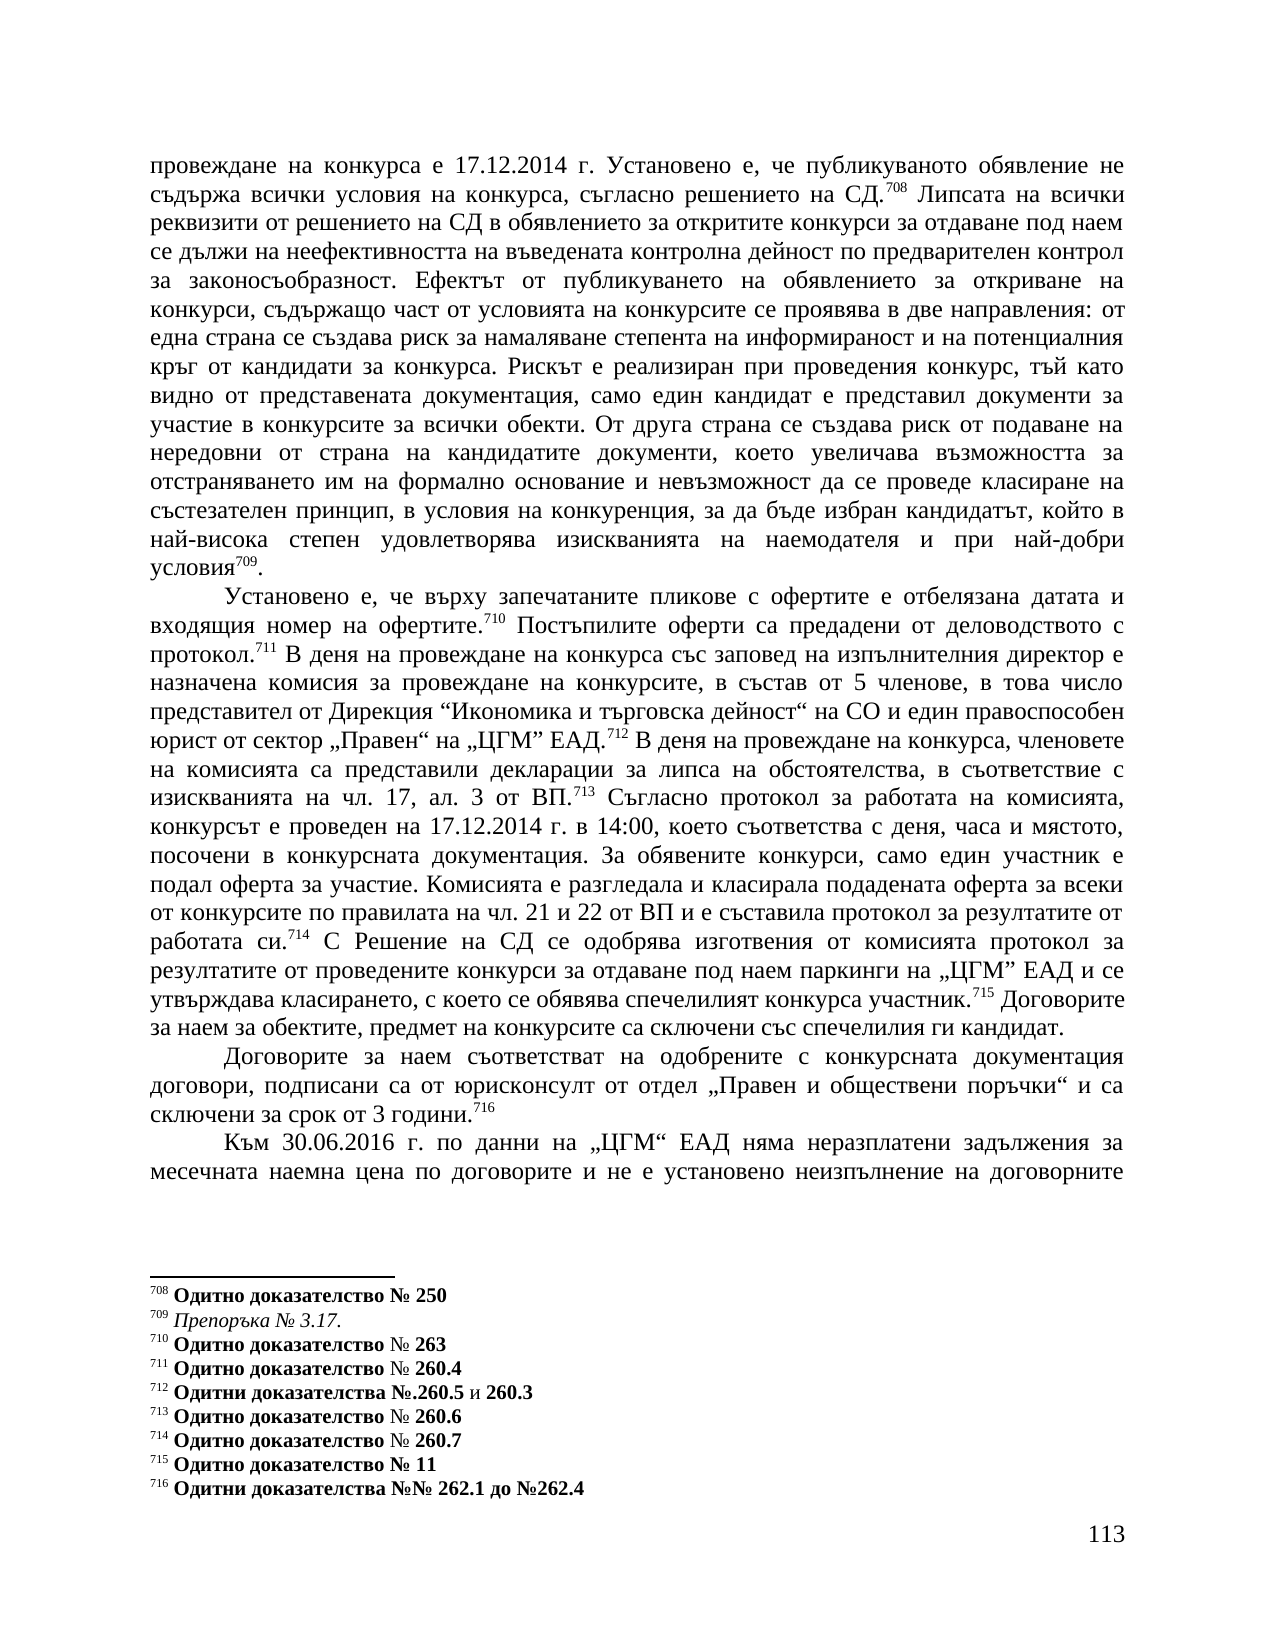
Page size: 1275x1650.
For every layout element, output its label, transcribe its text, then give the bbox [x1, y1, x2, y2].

text За определяне на вида на процедурата (търг или конкурс) е извършена преценка с оглед специфичните особености на обекта и условията, поставени от наемодателя. Специфичните условия на наемодателя са кандидатите да използват имота единствено, като паркинг и да притежават професионален опит в експлоатацията на паркинги. Преди откриване на конкурса е извършена преценка за органа, компетентен да открие конкурса, въз основа на балансовата стойност на дълготрайните активи към 31.12.2013 г. Конкурсите са открити с решение на СД, които съдържат информацията по чл. 17, ал. 1 от НРУТДУПСОТД. За необходимостта от провеждане на конкурс, съдържащ информация за местонахождението, състоянието на обектите и наемната цена на имотите, предложени за отдаване под наем е представен доклад от директора на поделение „Паркиране и мобилност“ към „ЦГМ” ЕАД до изпълнителния директор на дружеството. Докладът е съгласуван от изпълнителния директор на „ЦГМ” ЕАД с предложение за сформиране на работна група за изготвяне на конкурсна документация. Изготвени са оценки от лицензиран независим оценител, за всеки обект по отделно. Изпълнителният директор е определил със своя заповед комисия за изготвяне на проект на конкурсна документация и проект на обява за оповестяване на условията на конкурсите. Решението на управителния орган е публикувано във вестник „19 минути“ на 02.12.2014 г. Датата на провеждане на конкурса е 17.12.2014 г. Установено е, че публикуваното обявление не съдържа всички условия на конкурса, съгласно решението на СД. Липсата на всички реквизити от решението на СД в обявлението за откритите конкурси за отдаване под наем се дължи на неефективността на въведената контролна дейност по предварителен контрол за законосъобразност. Ефектът от публикуването на обявлението за откриване на конкурси, съдържащо част от условията на конкурсите се проявява в две направления: от една страна се създава риск за намаляване степента на информираност и на потенциалния кръг от кандидати за конкурса. Рискът е реализиран при проведения конкурс, тъй като видно от представената документация, само един кандидат е представил документи за участие в конкурсите за всички обекти. От друга страна се създава риск от подаване на нередовни от страна на кандидатите документи, което увеличава възможността за отстраняването им на формално основание и невъзможност да се проведе класиране на състезателен принцип, в условия на конкуренция, за да бъде избран кандидатът, който в най-висока степен удовлетворява изискванията на наемодателя и при най-добри условия. [150, 150, 1125, 581]
text Договорите за наем съответстват на одобрените с конкурсната документация договори, подписани са от юрисконсулт от отдел „Правен и обществени поръчки“ и са сключени за срок от 3 години. [150, 1041, 1125, 1127]
text Установено е, че върху запечатаните пликове с офертите е отбелязана датата и входящия номер на офертите. Постъпилите оферти са предадени от деловодството с протокол. В деня на провеждане на конкурса със заповед на изпълнителния директор е назначена комисия за провеждане на конкурсите, в състав от 5 членове, в това число представител от Дирекция “Икономика и търговска дейност“ на СО и един правоспособен юрист от сектор „Правен“ на „ЦГМ” ЕАД. В деня на провеждане на конкурса, членовете на комисията са представили декларации за липса на обстоятелства, в съответствие с изискванията на чл. 17, ал. 3 от ВП. Съгласно протокол за работата на комисията, конкурсът е проведен на 17.12.2014 г. в 14:00, което съответства с деня, часа и мястото, посочени в конкурсната документация. За обявените конкурси, само един участник е подал оферта за участие. Комисията е разгледала и класирала подадената оферта за всеки от конкурсите по правилата на чл. 21 и 22 от ВП и е съставила протокол за резултатите от работата си. С Решение на СД се одобрява изготвения от комисията протокол за резултатите от проведените конкурси за отдаване под наем паркинги на „ЦГМ” ЕАД и се утвърждава класирането, с което се обявява спечелилият конкурса участник. Договорите за наем за обектите, предмет на конкурсите са сключени със спечелилия ги кандидат. [150, 581, 1125, 1041]
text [150, 1127, 1125, 1214]
